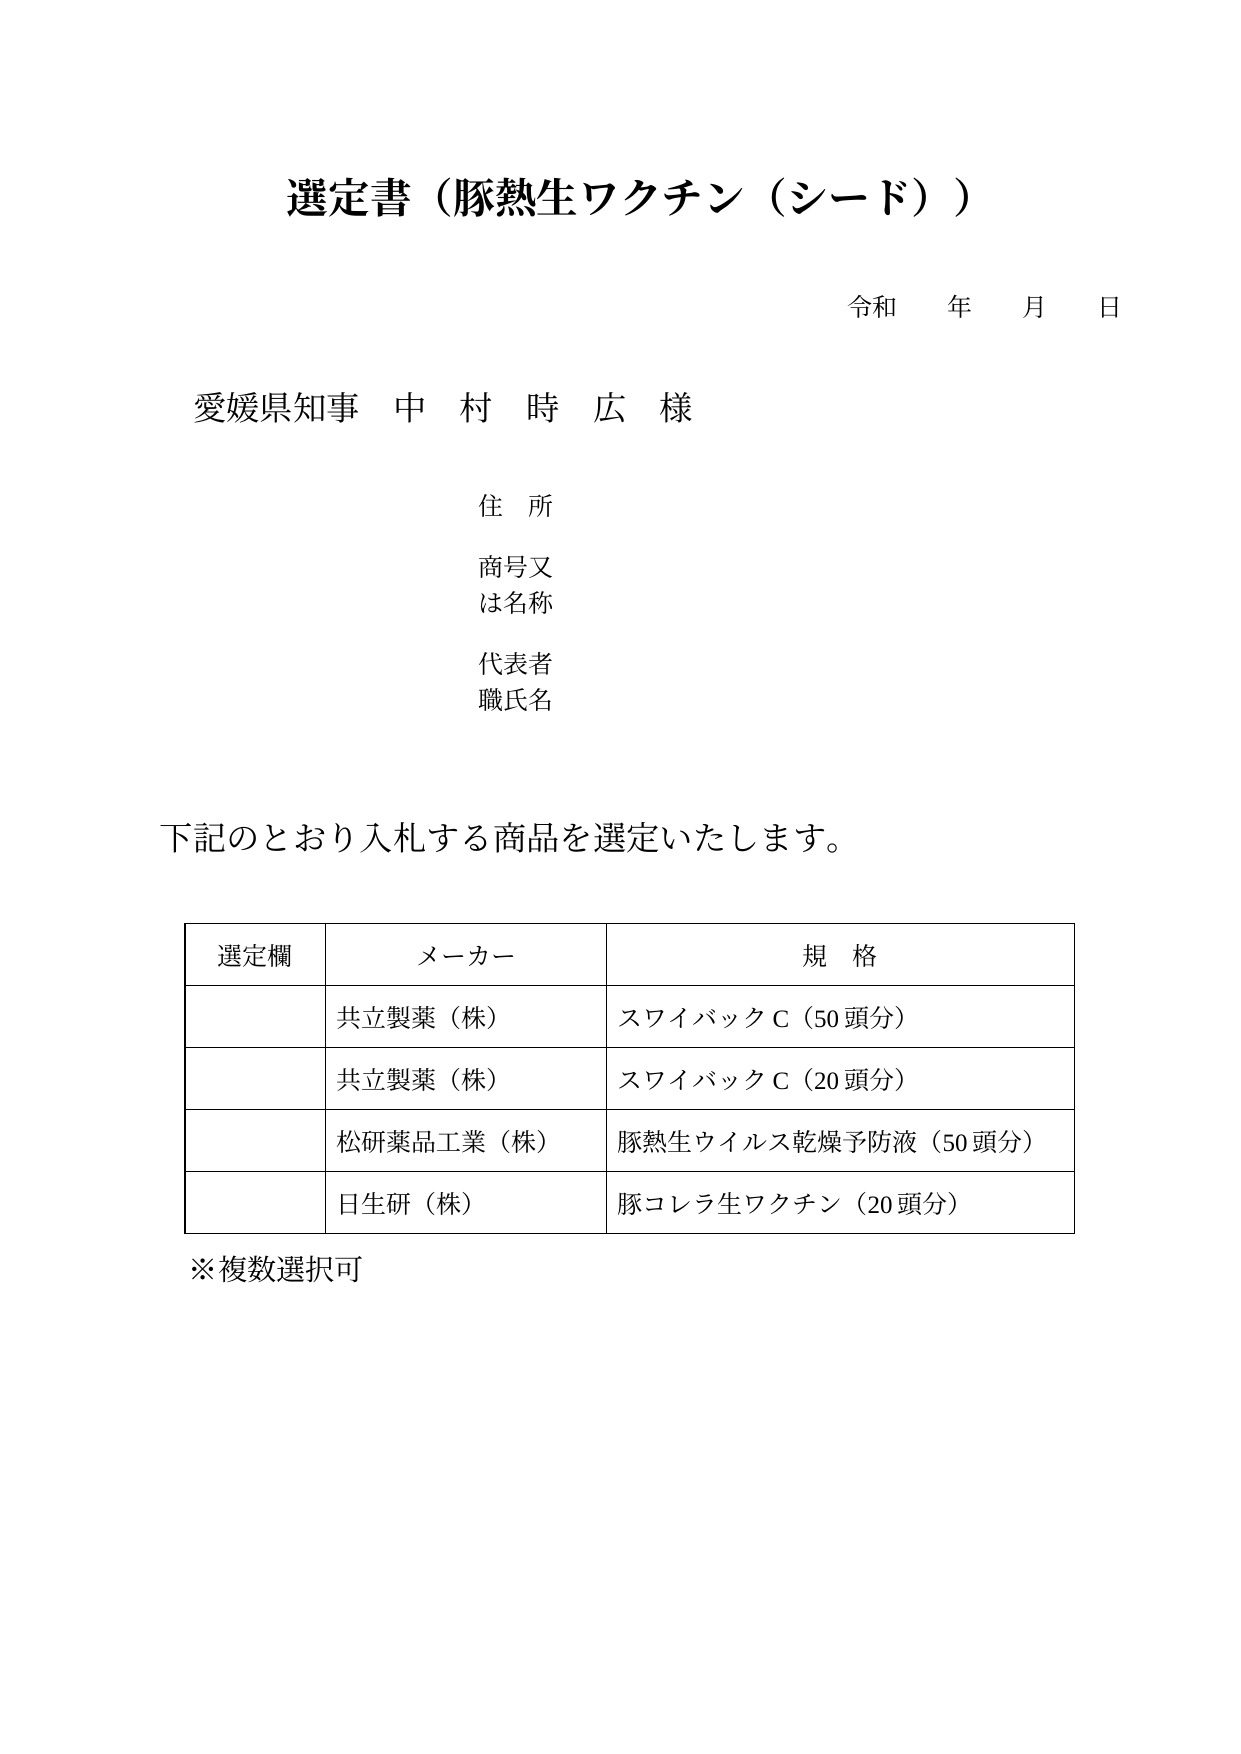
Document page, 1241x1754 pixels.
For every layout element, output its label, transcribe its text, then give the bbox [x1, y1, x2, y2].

text 令和 年 月 日 [159, 288, 1122, 324]
table_cell 共立製薬（株） [326, 1048, 606, 1109]
text 愛媛県知事 中 村 時 広 様 [159, 382, 1122, 429]
table_header メーカー [326, 924, 606, 985]
table_cell 日生研（株） [326, 1172, 606, 1233]
text 住 所 [403, 487, 1122, 523]
table_cell 豚熱生ウイルス乾燥予防液（50頭分） [607, 1110, 1074, 1171]
table_cell [186, 1172, 325, 1233]
text 下記のとおり入札する商品を選定いたします。 [159, 812, 1122, 859]
text 選定書（豚熱生ワクチン（シード）） [159, 165, 1122, 225]
table_header 規 格 [607, 924, 1074, 985]
table_cell 共立製薬（株） [326, 986, 606, 1047]
table_cell [186, 1110, 325, 1171]
text 代表者 職氏名 [478, 645, 1122, 717]
text 商号又 は名称 [478, 548, 1122, 620]
table_cell 豚コレラ生ワクチン（20頭分） [607, 1172, 1074, 1233]
text ※複数選択可 [159, 1246, 1122, 1288]
table_cell [186, 1048, 325, 1109]
table_cell 松研薬品工業（株） [326, 1110, 606, 1171]
table_cell [186, 986, 325, 1047]
table_cell スワイバックC（50頭分） [607, 986, 1074, 1047]
table_header 選定欄 [186, 924, 325, 985]
table_cell スワイバックC（20頭分） [607, 1048, 1074, 1109]
